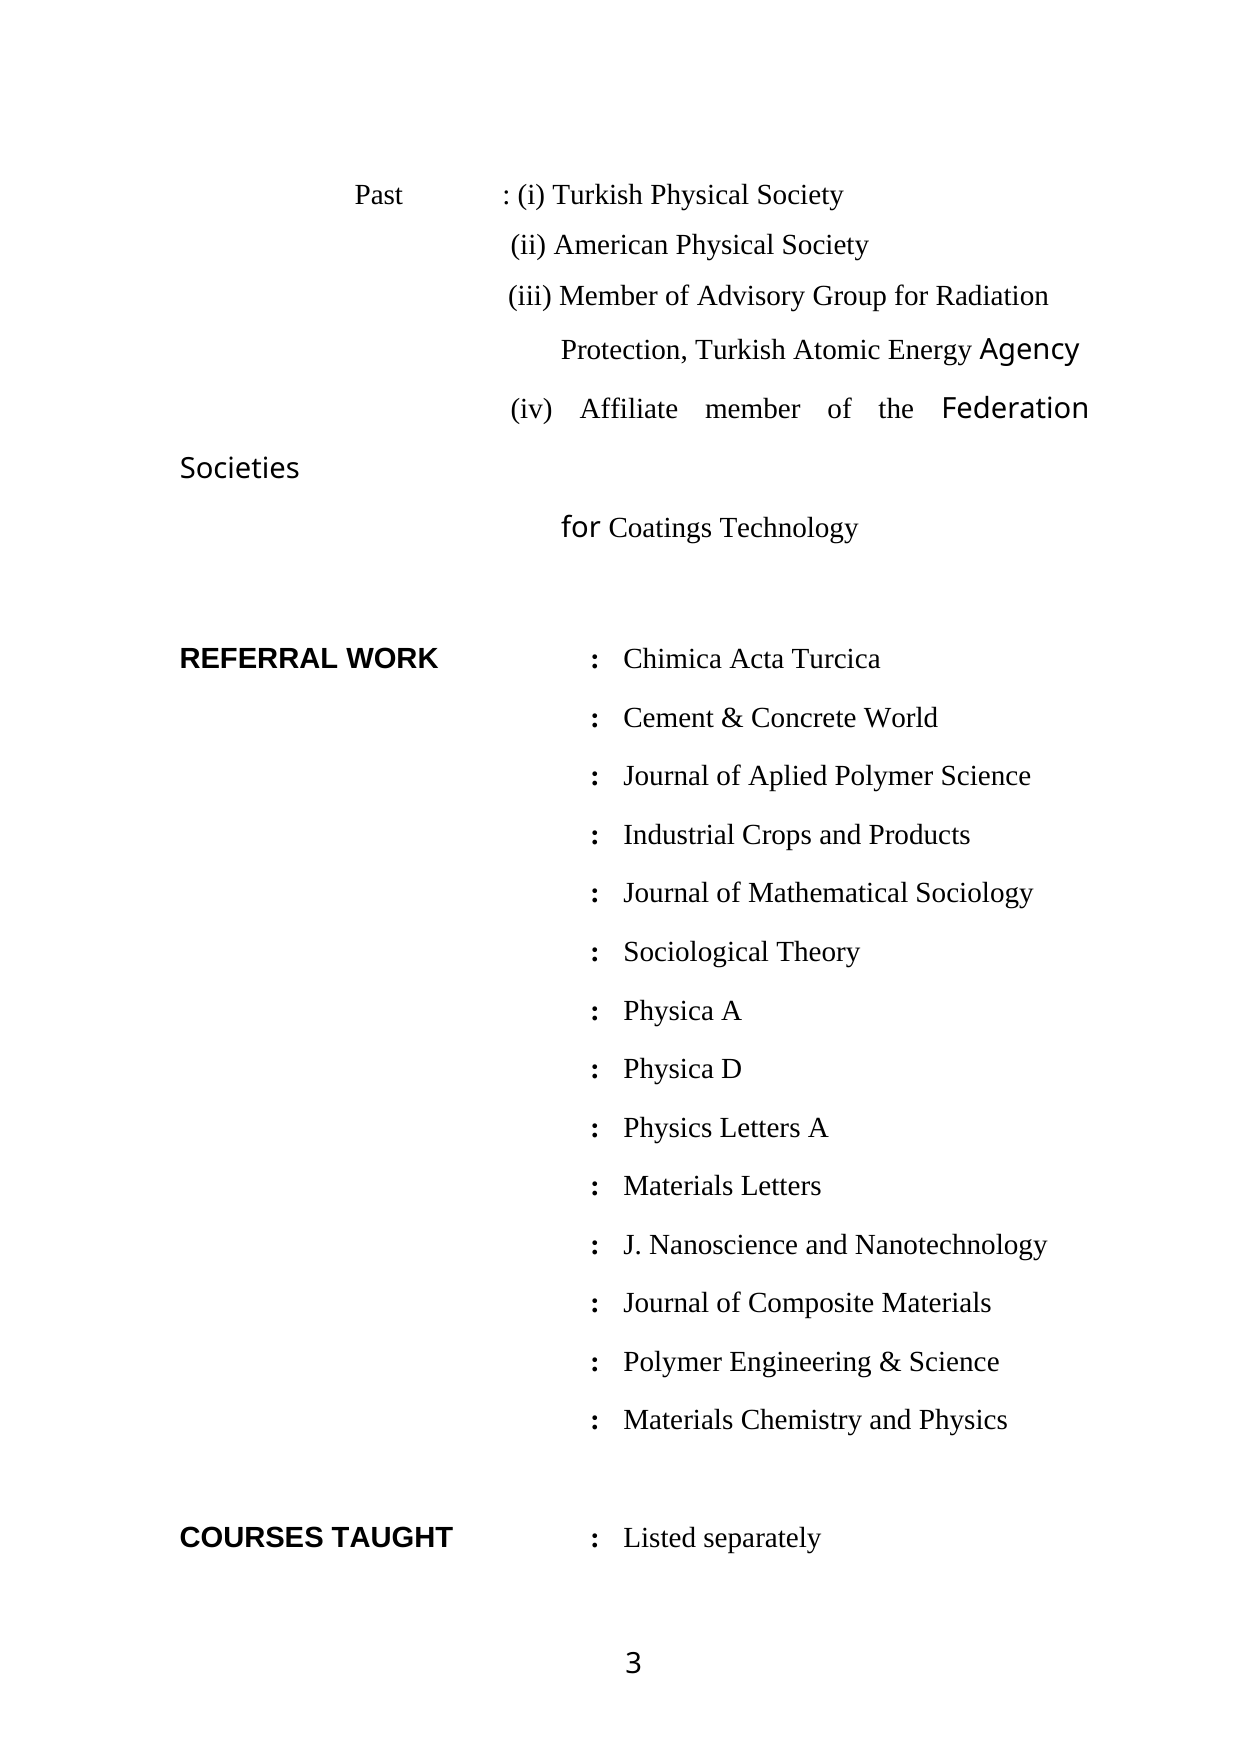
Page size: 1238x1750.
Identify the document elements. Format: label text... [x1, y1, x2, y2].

text : Journal of Mathematical Sociology [179, 876, 1089, 909]
text : Cement & Concrete World [179, 700, 1089, 733]
text : Journal of Aplied Polymer Science [179, 758, 1089, 792]
text : Industrial Crops and Products [179, 817, 1089, 851]
text REFERRAL WORK : Chimica Acta Turcica [179, 641, 1089, 675]
text : Sociological Theory [179, 934, 1089, 968]
text for Coatings Technology [508, 507, 1089, 546]
text (iii) Member of Advisory Group for Radiation [508, 278, 1089, 311]
text COURSES TAUGHT : Listed separately [179, 1519, 1089, 1553]
text Protection, Turkish Atomic Energy Agency [505, 328, 1090, 368]
text : Journal of Composite Materials [179, 1285, 1089, 1319]
text : Polymer Engineering & Science [179, 1344, 1089, 1377]
text (ii) American Physical Society [179, 227, 1089, 261]
text : Physica D [179, 1051, 1089, 1085]
text : Physica A [179, 993, 1089, 1026]
text : Materials Chemistry and Physics [179, 1402, 1089, 1436]
subtitle Past : (i) Turkish Physical Society [179, 177, 1089, 211]
text : Materials Letters [179, 1168, 1089, 1202]
text : Physics Letters A [179, 1110, 1089, 1143]
text : J. Nanoscience and Nanotechnology [179, 1227, 1089, 1260]
text (iv) Affiliate member of the Federation Societies [179, 388, 1089, 487]
